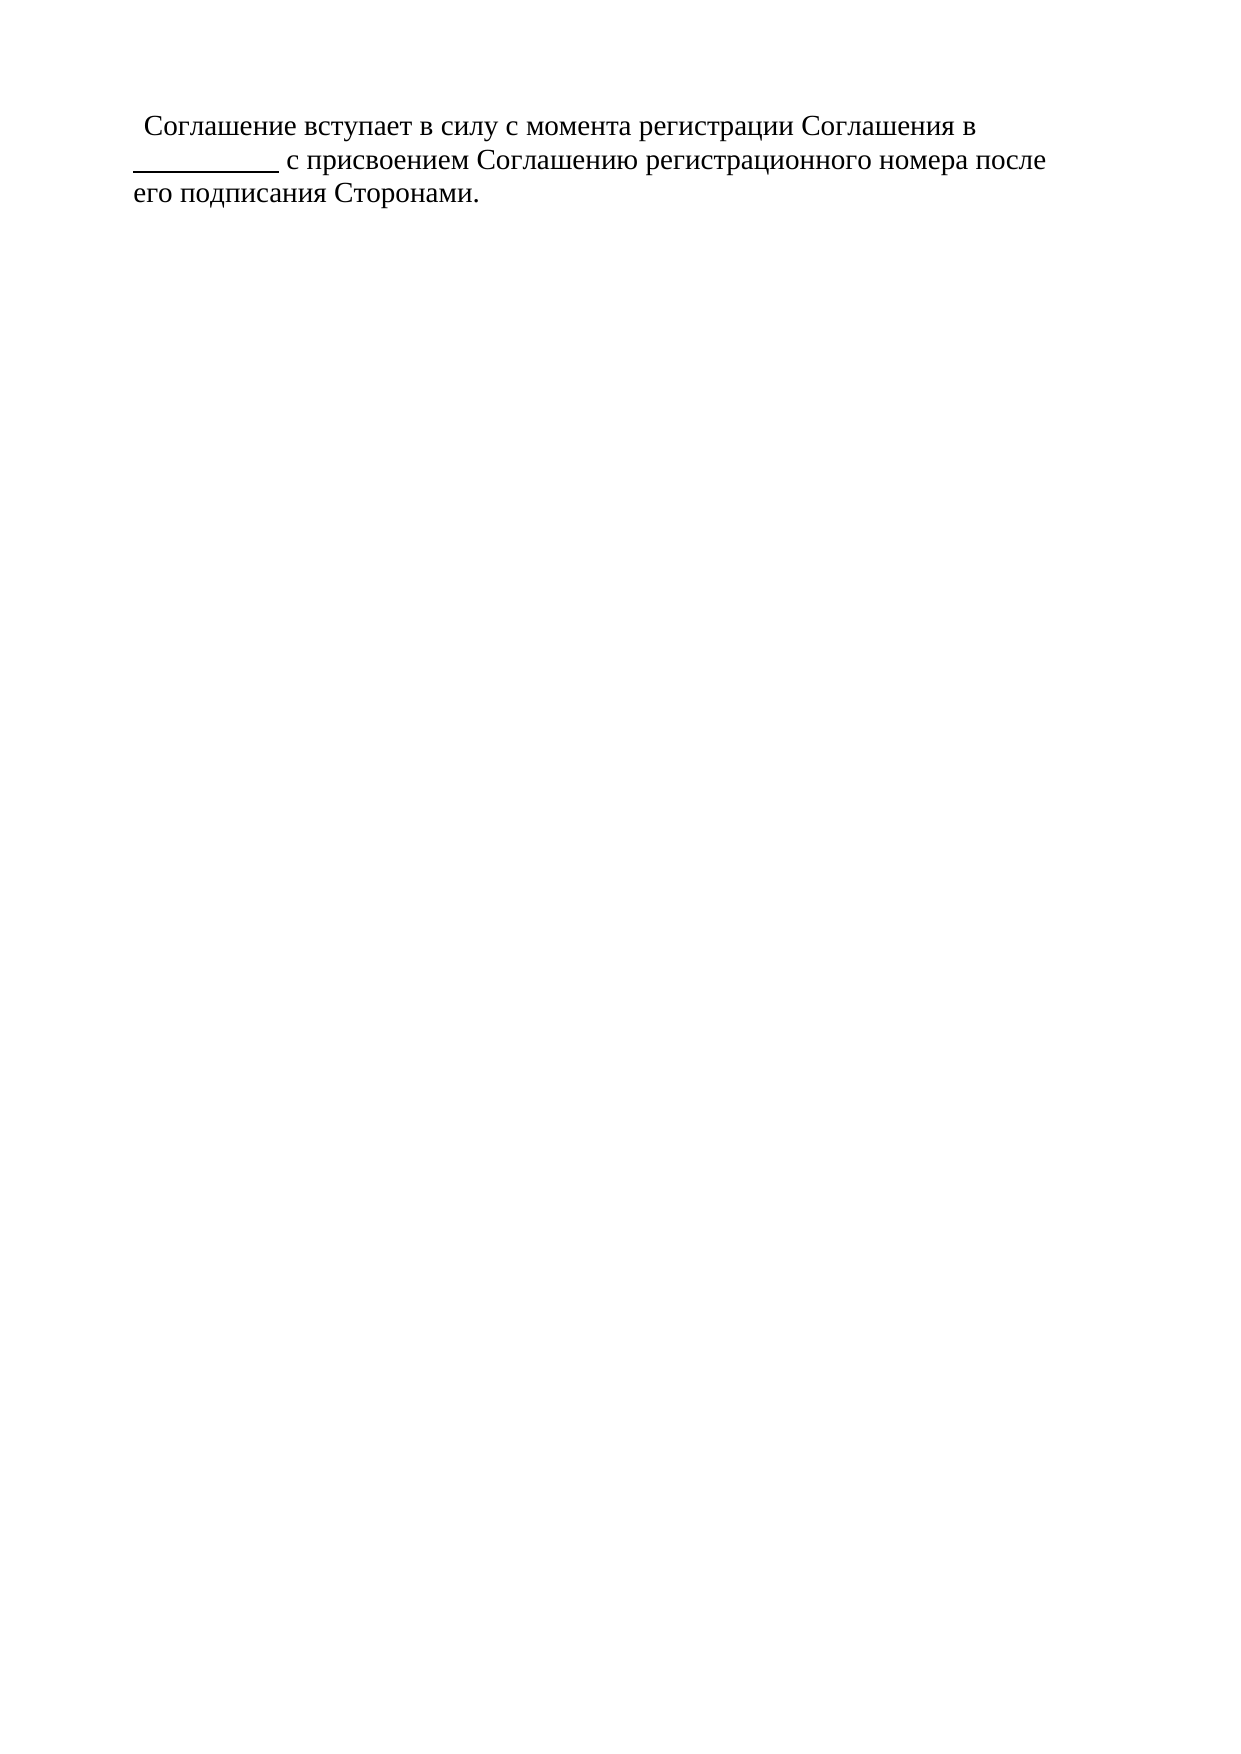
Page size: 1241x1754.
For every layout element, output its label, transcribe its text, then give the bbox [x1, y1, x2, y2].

text с присвоением Соглашению регистрационного номера после его подписания Сторонами. [133, 142, 1093, 209]
list Соглашение вступает в силу с момента регистрации Соглашения в [106, 108, 1207, 142]
